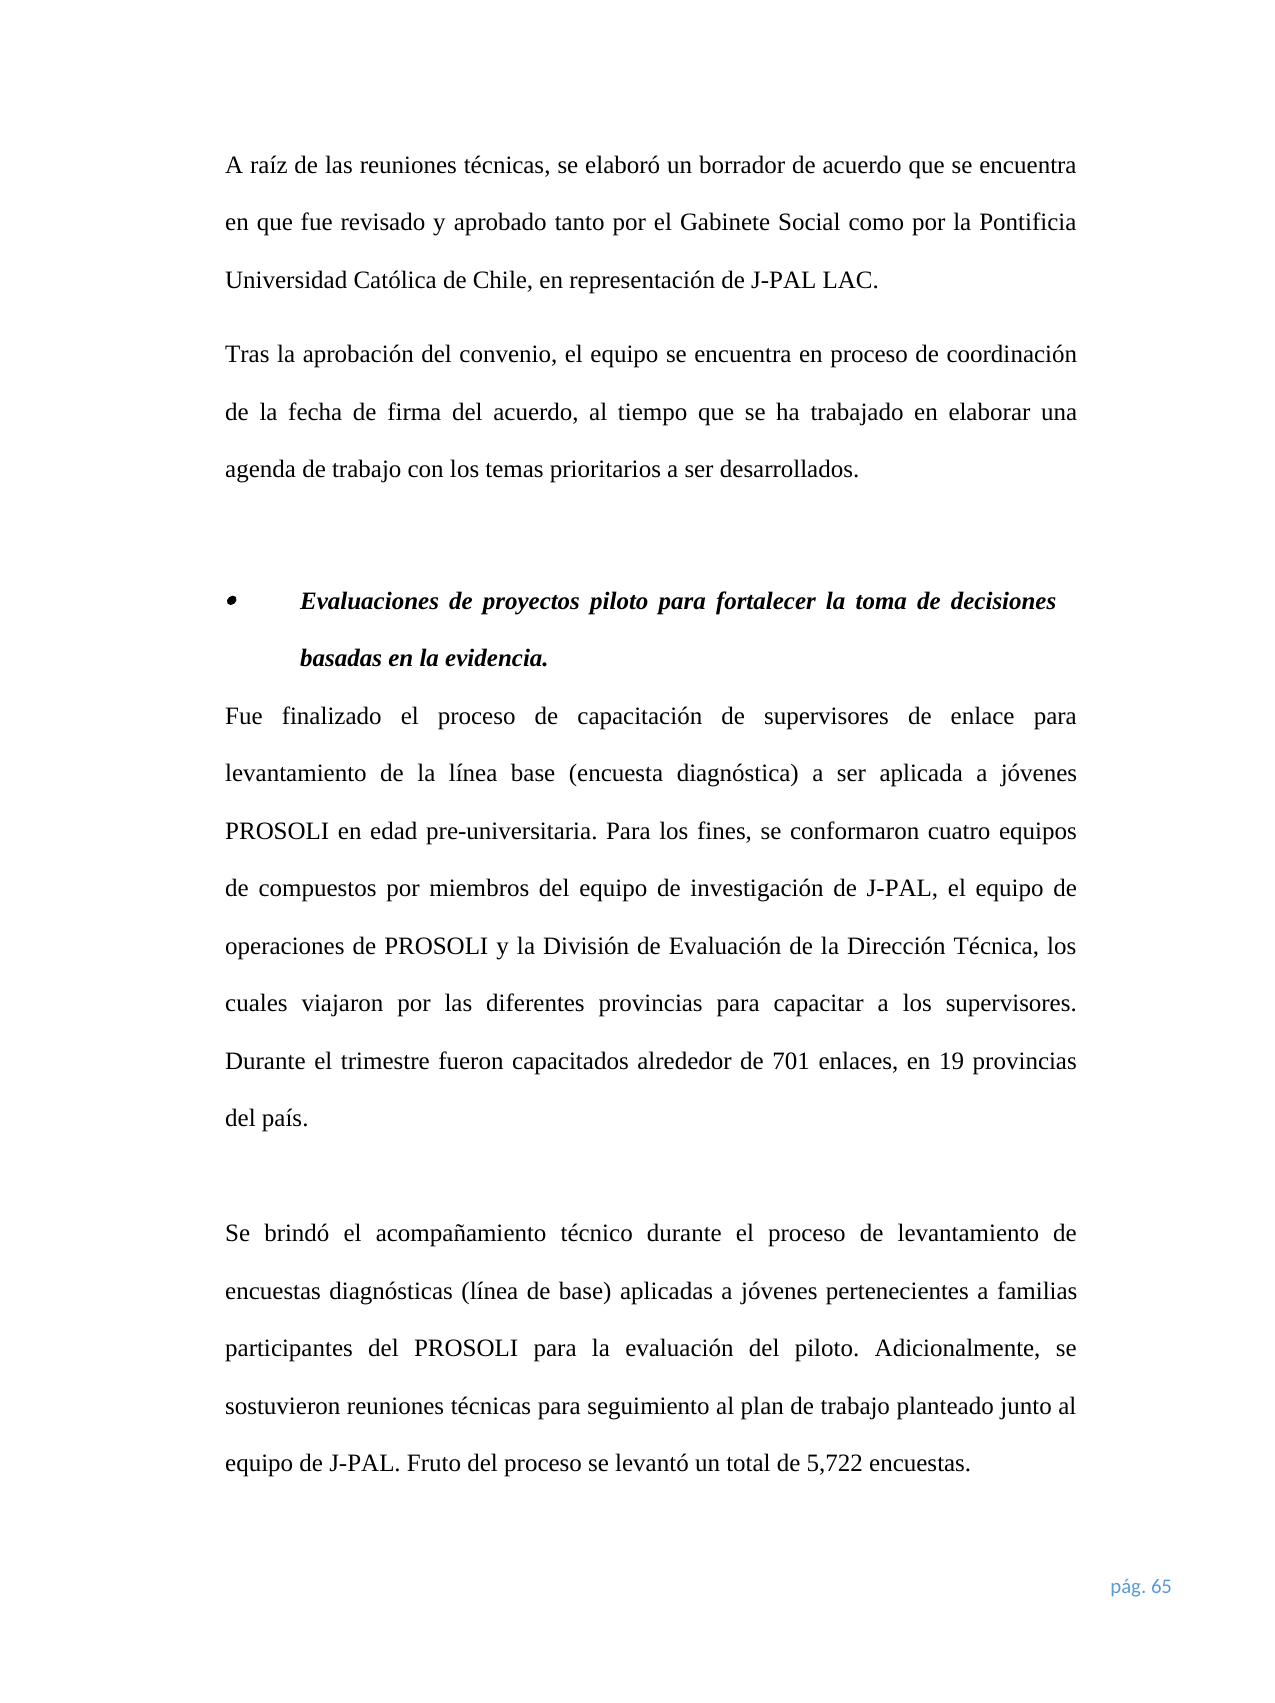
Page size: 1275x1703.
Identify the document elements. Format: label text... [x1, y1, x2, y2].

list Fue finalizado el proceso de capacitación de supervisores de enlace para levantamiento de la línea base (encuesta diagnóstica) a ser aplicada a jóvenes PROSOLI en edad pre-universitaria. Para los fines, se conformaron cuatro equipos de compuestos por miembros del equipo de investigación de J-PAL, el equipo de operaciones de PROSOLI y la División de Evaluación de la Dirección Técnica, los cuales viajaron por las diferentes provincias para capacitar a los supervisores. Durante el trimestre fueron capacitados alrededor de 701 enlaces, en 19 provincias del país. [225, 701, 1078, 1132]
text Tras la aprobación del convenio, el equipo se encuentra en proceso de coordinación de la fecha de firma del acuerdo, al tiempo que se ha trabajado en elaborar una agenda de trabajo con los temas prioritarios a ser desarrollados. [225, 339, 1078, 483]
list Se brindó el acompañamiento técnico durante el proceso de levantamiento de encuestas diagnósticas (línea de base) aplicadas a jóvenes pertenecientes a familias participantes del PROSOLI para la evaluación del piloto. Adicionalmente, se sostuvieron reuniones técnicas para seguimiento al plan de trabajo planteado junto al equipo de J-PAL. Fruto del proceso se levantó un total de 5,722 encuestas. [225, 1218, 1078, 1477]
text A raíz de las reuniones técnicas, se elaboró un borrador de acuerdo que se encuentra en que fue revisado y aprobado tanto por el Gabinete Social como por la Pontificia Universidad Católica de Chile, en representación de J-PAL LAC. [225, 150, 1078, 294]
list Evaluaciones de proyectos piloto para fortalecer la toma de decisiones basadas en la evidencia. [225, 586, 1059, 672]
